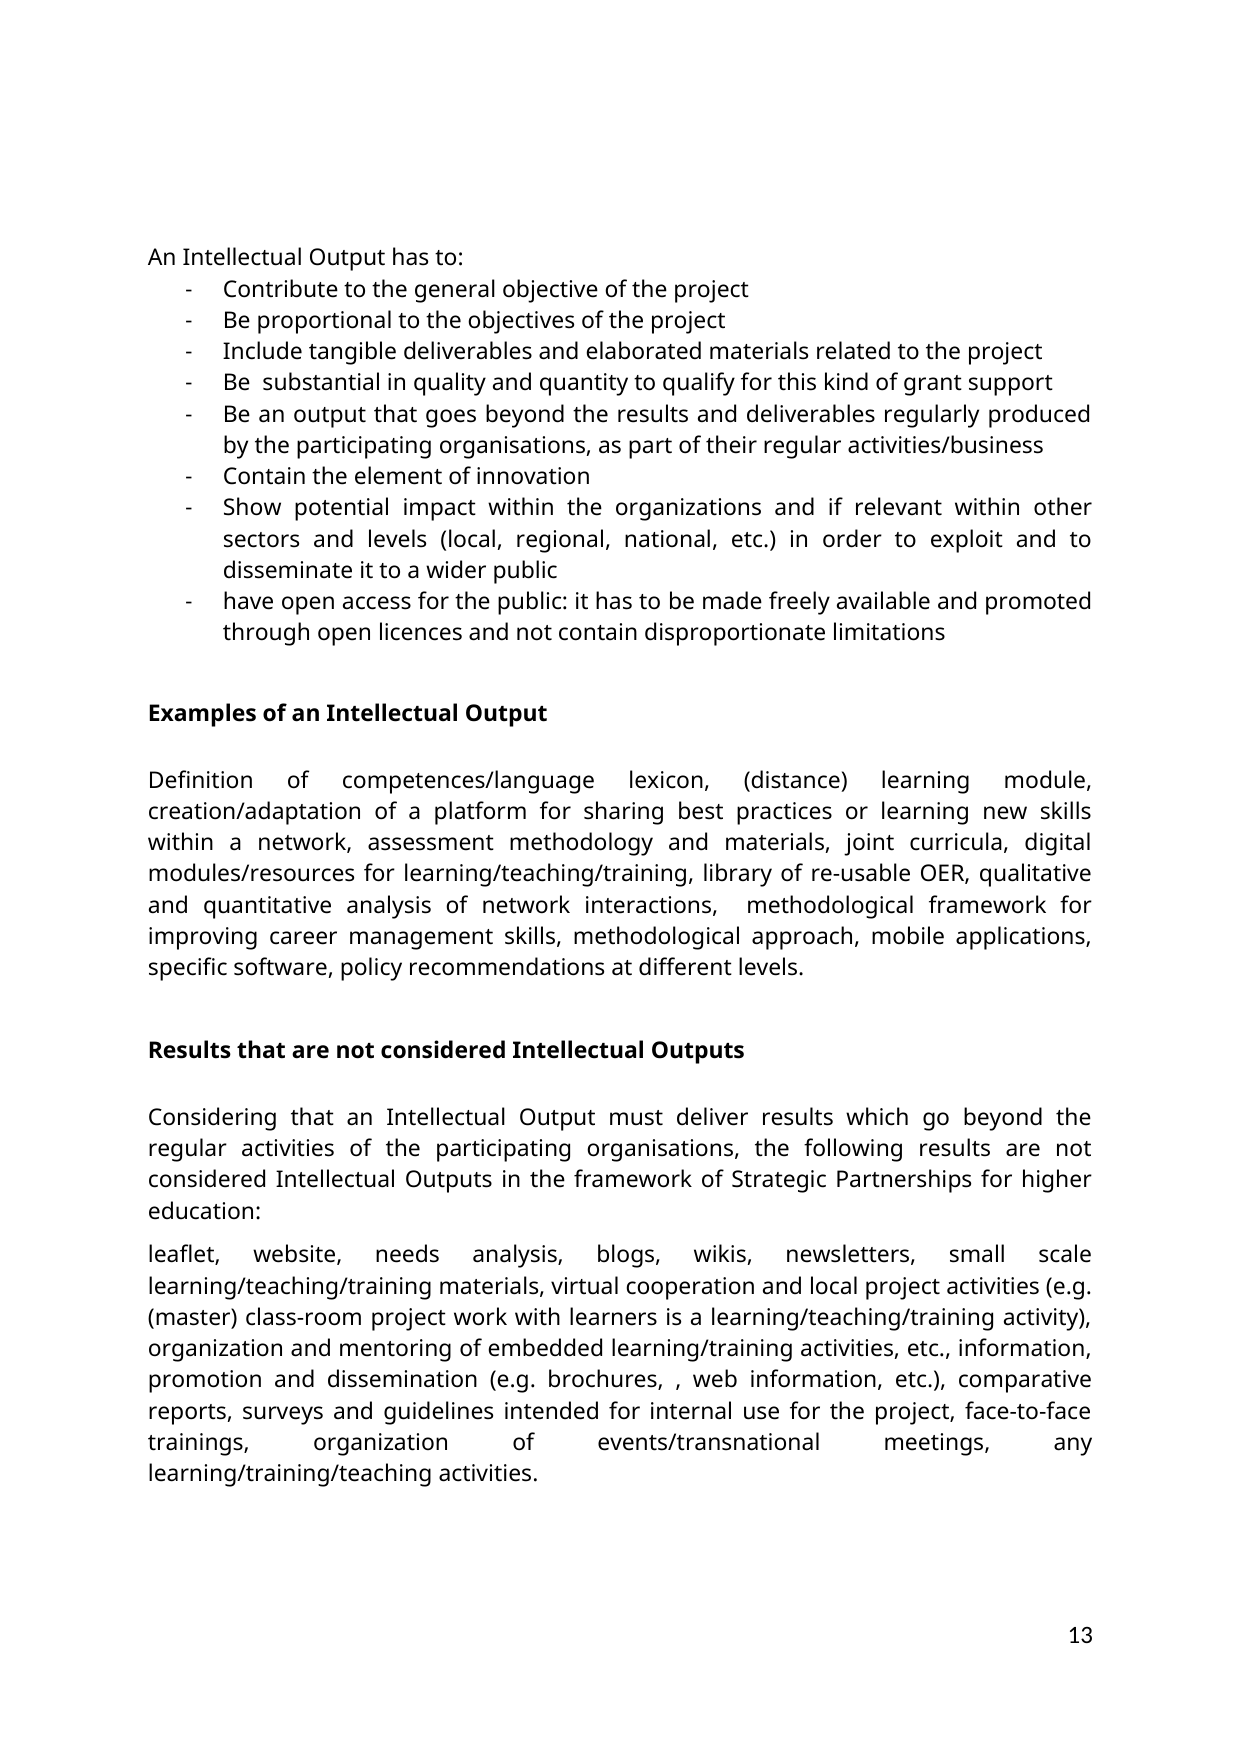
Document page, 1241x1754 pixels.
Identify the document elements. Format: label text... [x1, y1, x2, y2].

list Be proportional to the objectives of the project [185, 304, 1093, 335]
list Include tangible deliverables and elaborated materials related to the project [185, 335, 1093, 366]
list have open access for the public: it has to be made freely available and promoted through open licences and not contain disproportionate limitations [185, 585, 1093, 648]
text Definition of competences/language lexicon, (distance) learning module, creation/adaptation of a platform for sharing best practices or learning new skills within a network, assessment methodology and materials, joint curricula, digital modules/resources for learning/teaching/training, library of re-usable OER, qualitative and quantitative analysis of network interactions, methodological framework for improving career management skills, methodological approach, mobile applications, specific software, policy recommendations at different levels. [148, 764, 1093, 982]
list Contain the element of innovation [185, 460, 1093, 491]
text An Intellectual Output has to: [148, 241, 1093, 273]
text Considering that an Intellectual Output must deliver results which go beyond the regular activities of the participating organisations, the following results are not considered Intellectual Outputs in the framework of Strategic Partnerships for higher education: [148, 1101, 1093, 1226]
subtitle Results that are not considered Intellectual Outputs [148, 1034, 1093, 1066]
list Show potential impact within the organizations and if relevant within other sectors and levels (local, regional, national, etc.) in order to exploit and to disseminate it to a wider public [185, 491, 1093, 585]
subtitle Examples of an Intellectual Output [148, 696, 1093, 728]
text leaflet, website, needs analysis, blogs, wikis, newsletters, small scale learning/teaching/training materials, virtual cooperation and local project activities (e.g. (master) class-room project work with learners is a learning/teaching/training activity), organization and mentoring of embedded learning/training activities, etc., information, promotion and dissemination (e.g. brochures, , web information, etc.), comparative reports, surveys and guidelines intended for internal use for the project, face-to-face trainings, organization of events/transnational meetings, any learning/training/teaching activities. [148, 1238, 1093, 1488]
list Contribute to the general objective of the project [185, 273, 1093, 304]
list Be an output that goes beyond the results and deliverables regularly produced by the participating organisations, as part of their regular activities/business [185, 398, 1093, 460]
list Be substantial in quality and quantity to qualify for this kind of grant support [185, 366, 1093, 398]
